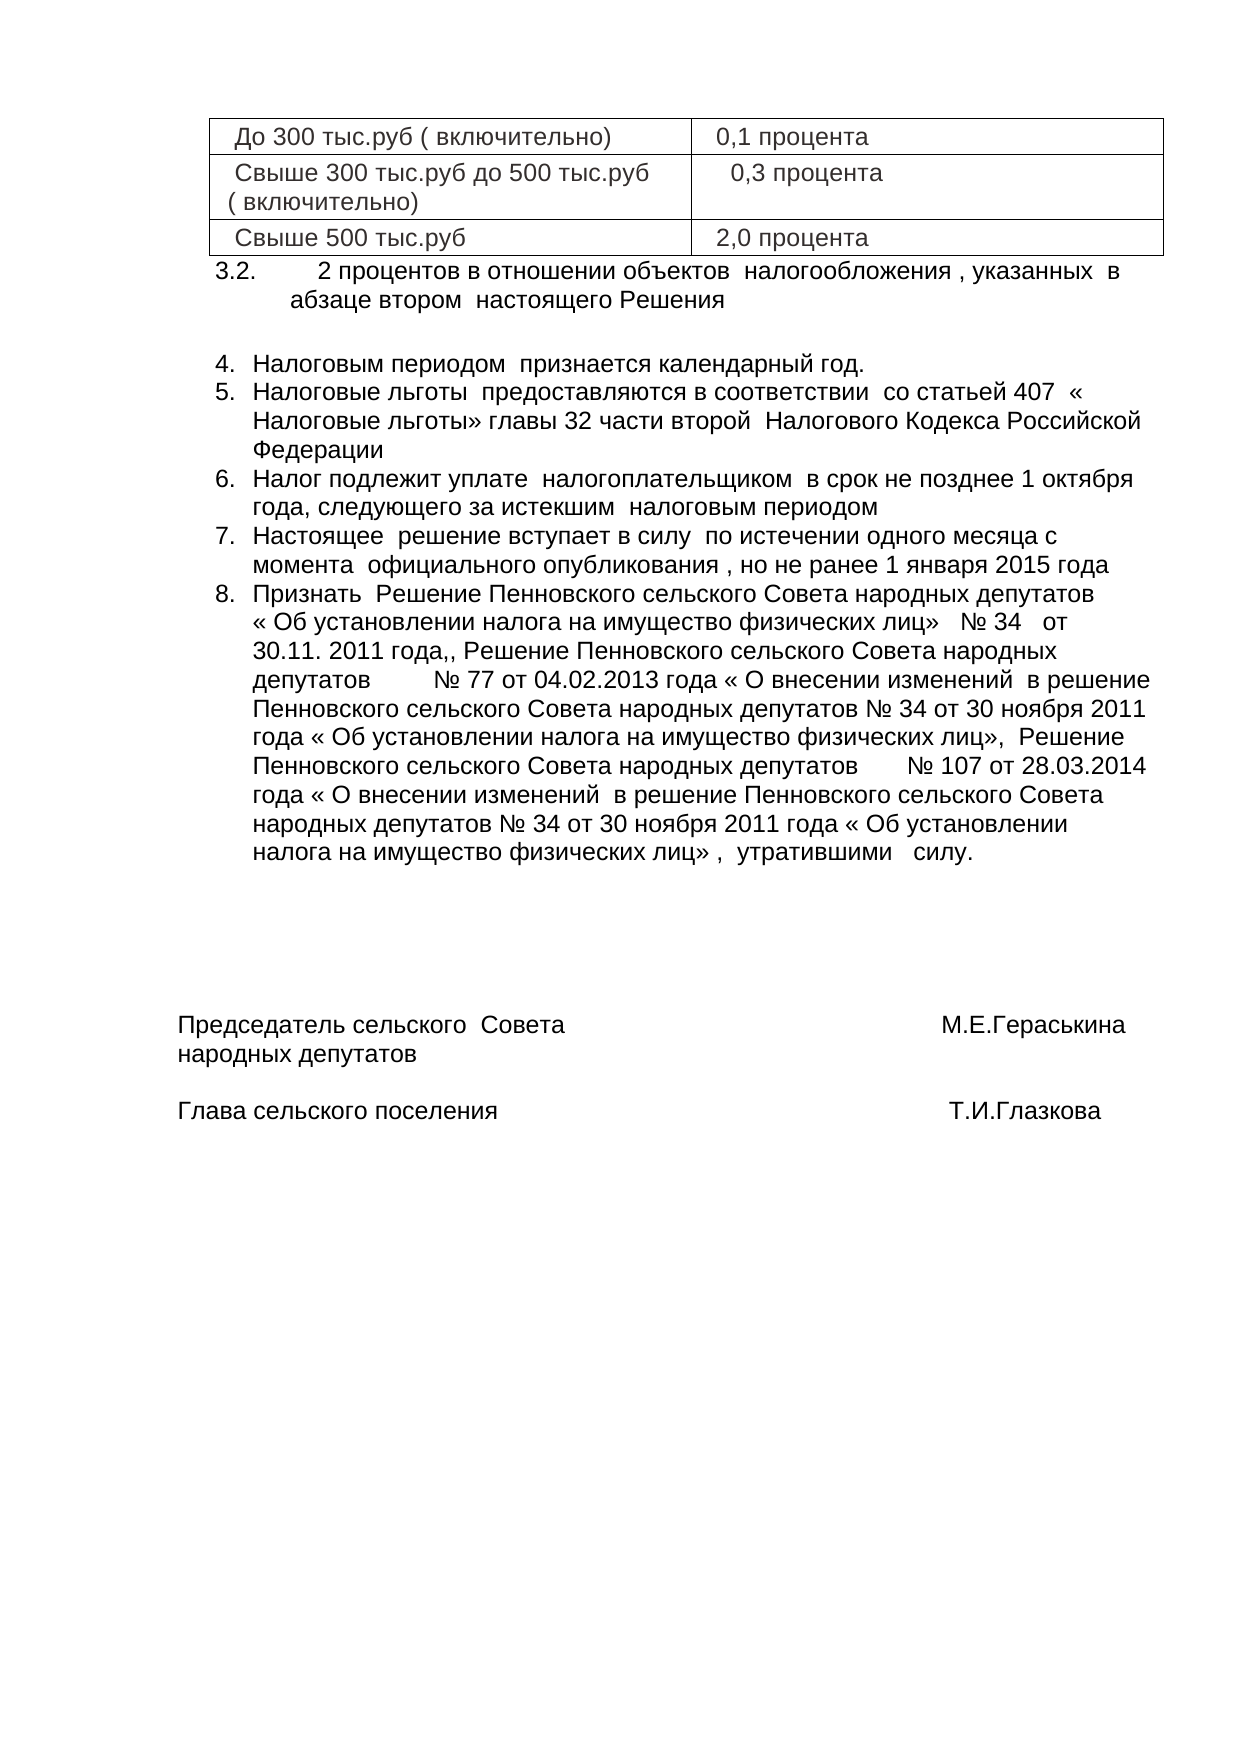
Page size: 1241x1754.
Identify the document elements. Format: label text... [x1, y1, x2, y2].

table_cell Свыше 300 тыс.руб до 500 тыс.руб ( включительно) [210, 155, 691, 219]
list Налоговые льготы предоставляются в соответствии со статьей 407 « Налоговые льготы» главы 32 части второй Налогового Кодекса Российской Федерации [215, 377, 1152, 463]
list Признать Решение Пенновского сельского Совета народных депутатов « Об установлении налога на имущество физических лиц» № 34 от 30.11. 2011 года,, Решение Пенновского сельского Совета народных депутатов № 77 от 04.02.2013 года « О внесении изменений в решение Пенновского сельского Совета народных депутатов № 34 от 30 ноября 2011 года « Об установлении налога на имущество физических лиц», Решение Пенновского сельского Совета народных депутатов № 107 от 28.03.2014 года « О внесении изменений в решение Пенновского сельского Совета народных депутатов № 34 от 30 ноября 2011 года « Об установлении налога на имущество физических лиц» , утратившими силу. [215, 578, 1152, 866]
table_cell 2,0 процента [692, 220, 1163, 255]
table_cell 0,3 процента [692, 155, 1163, 219]
list Налог подлежит уплате налогоплательщиком в срок не позднее 1 октября года, следующего за истекшим налоговым периодом [215, 463, 1152, 521]
list 2 процентов в отношении объектов налогообложения , указанных в абзаце втором настоящего Решения [215, 256, 1152, 313]
text Председатель сельского Совета М.Е.Гераськина [177, 1010, 1152, 1038]
text Глава сельского поселения Т.И.Глазкова [177, 1096, 1152, 1125]
list Налоговым периодом признается календарный год. [215, 348, 1152, 377]
table_cell 0,1 процента [692, 119, 1163, 154]
list Настоящее решение вступает в силу по истечении одного месяца с момента официального опубликования , но не ранее 1 января 2015 года [215, 521, 1152, 578]
text народных депутатов [177, 1038, 1152, 1067]
table_cell Свыше 500 тыс.руб [210, 220, 691, 255]
table_cell До 300 тыс.руб ( включительно) [210, 119, 691, 154]
